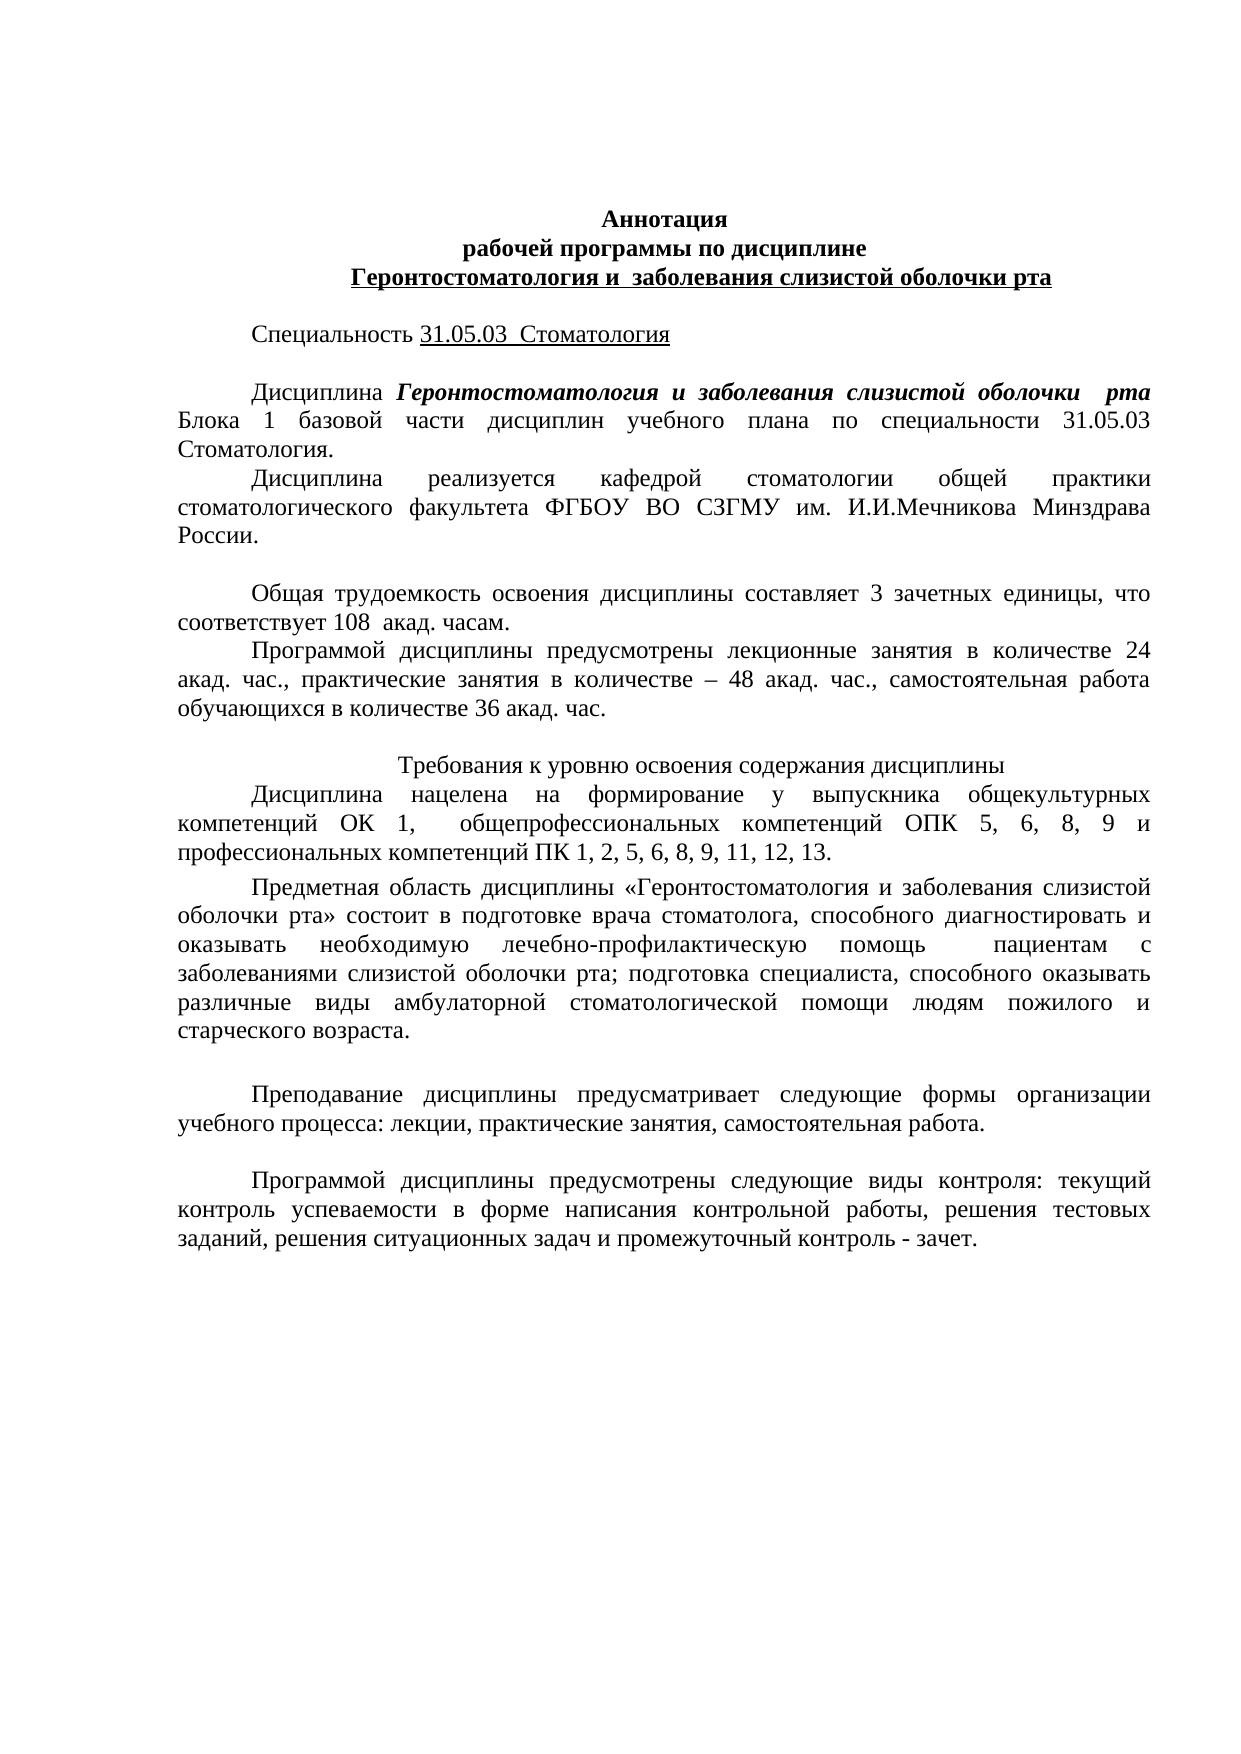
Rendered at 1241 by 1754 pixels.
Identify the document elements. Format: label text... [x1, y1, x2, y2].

text Требования к уровню освоения содержания дисциплины [177, 751, 1152, 779]
text Программой дисциплины предусмотрены лекционные занятия в количестве 24 акад. час., практические занятия в количестве – 48 акад. час., самостоятельная работа обучающихся в количестве 36 акад. час. [177, 636, 1152, 722]
text Аннотация [177, 204, 1152, 233]
text Геронтостоматология и заболевания слизистой оболочки рта [177, 262, 1152, 291]
text Преподавание дисциплины предусматривает следующие формы организации учебного процесса: лекции, практические занятия, самостоятельная работа. [177, 1079, 1152, 1137]
text Дисциплина нацелена на формирование у выпускника общекультурных компетенций ОК 1, общепрофессиональных компетенций ОПК 5, 6, 8, 9 и профессиональных компетенций ПК 1, 2, 5, 6, 8, 9, 11, 12, 13. [177, 779, 1152, 866]
text рабочей программы по дисциплине [177, 233, 1152, 262]
text Дисциплина реализуется кафедрой стоматологии общей практики стоматологического факультета ФГБОУ ВО СЗГМУ им. И.И.Мечникова Минздрава России. [177, 463, 1152, 549]
text Дисциплина Геронтостоматология и заболевания слизистой оболочки рта Блока 1 базовой части дисциплин учебного плана по специальности 31.05.03 Стоматология. [177, 377, 1152, 463]
text Специальность 31.05.03 Стоматология [177, 319, 1152, 348]
text Предметная область дисциплины «Геронтостоматология и заболевания слизистой оболочки рта» состоит в подготовке врача стоматолога, способного диагностировать и оказывать необходимую лечебно-профилактическую помощь пациентам с заболеваниями слизистой оболочки рта; подготовка специалиста, способного оказывать различные виды амбулаторной стоматологической помощи людям пожилого и старческого возраста. [177, 872, 1152, 1044]
text Общая трудоемкость освоения дисциплины составляет 3 зачетных единицы, что соответствует 108 акад. часам. [177, 578, 1152, 636]
text Программой дисциплины предусмотрены следующие виды контроля: текущий контроль успеваемости в форме написания контрольной работы, решения тестовых заданий, решения ситуационных задач и промежуточный контроль - зачет. [177, 1166, 1152, 1252]
